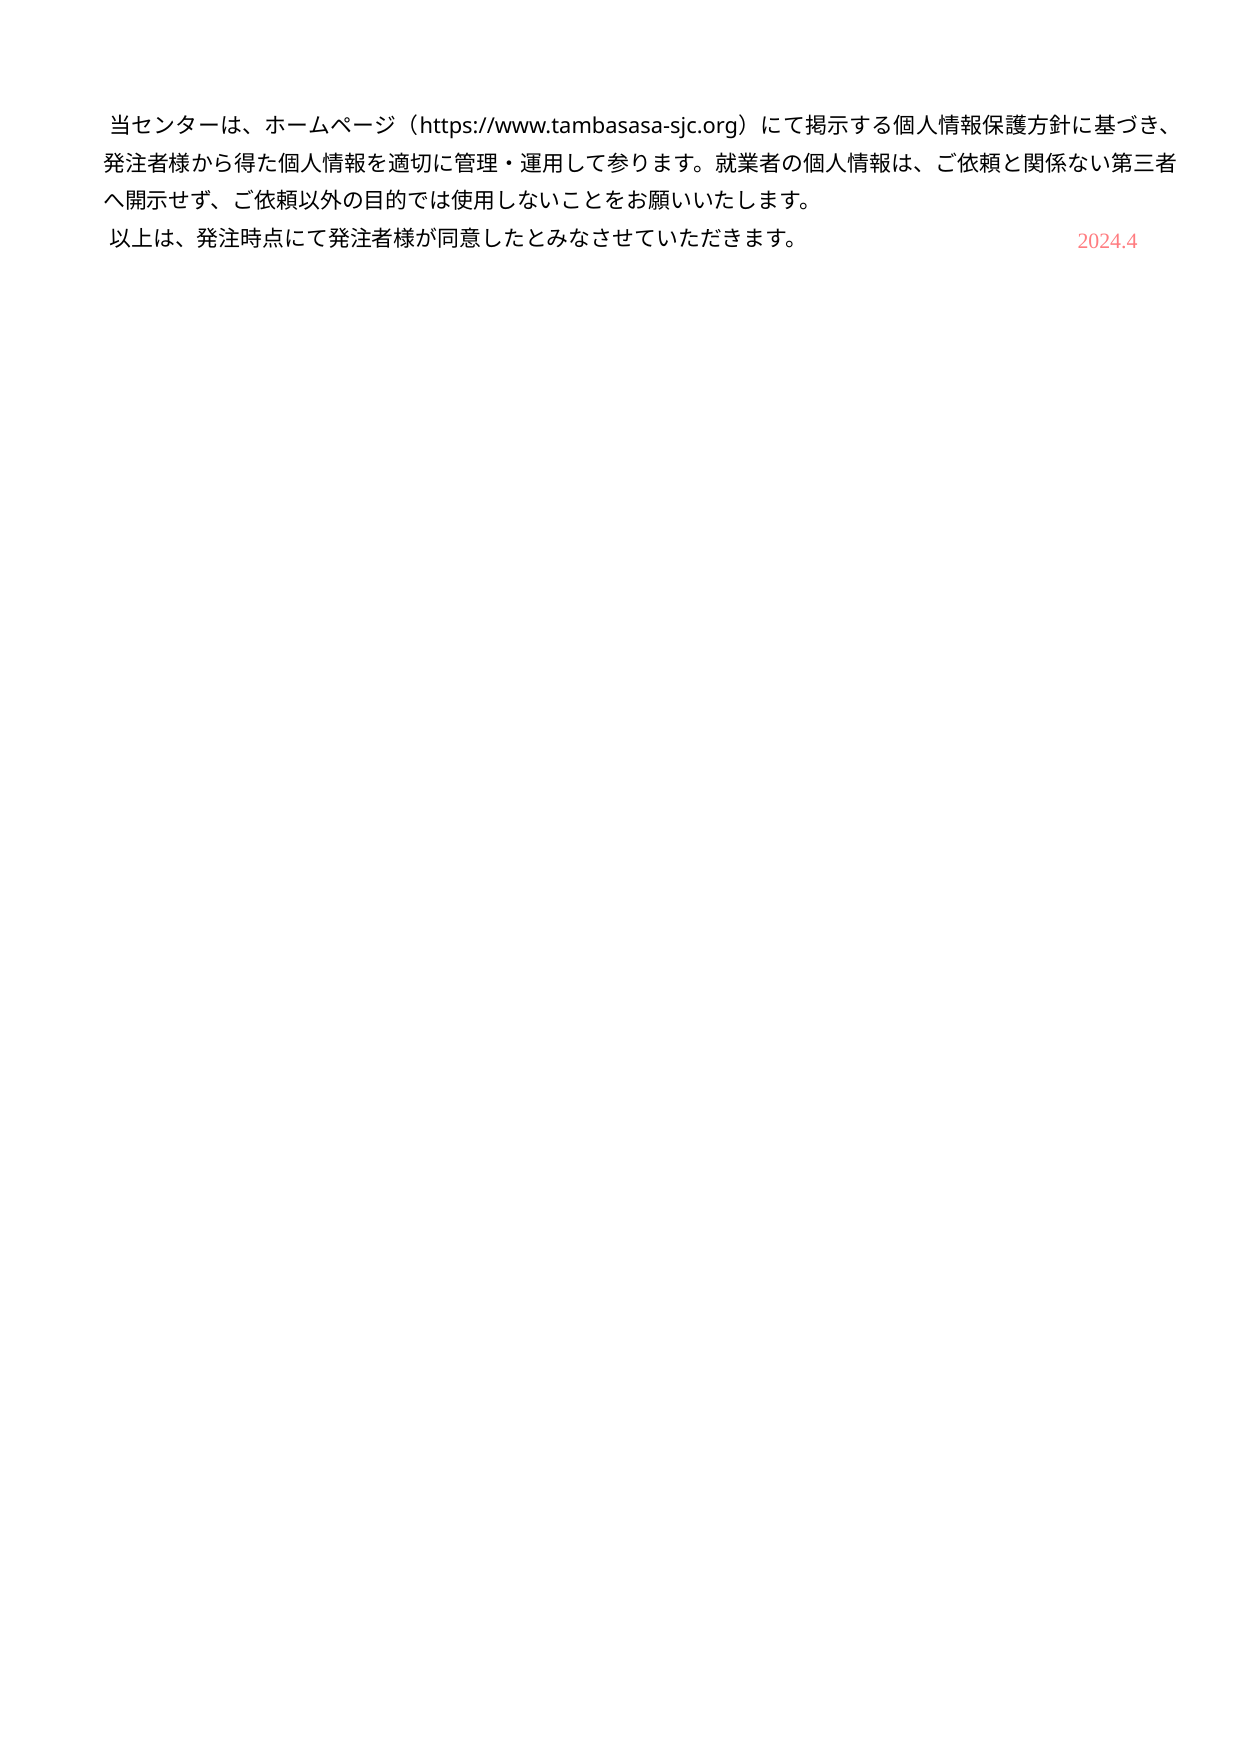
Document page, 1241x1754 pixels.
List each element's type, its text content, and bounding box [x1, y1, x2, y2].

text 以上は、発注時点にて発注者様が同意したとみなさせていただきます。 [59, 218, 1181, 255]
text 当センターは、ホームページ（https://www.tambasasa-sjc.org）にて掲示する個人情報保護方針に基づき、発注者様から得た個人情報を適切に管理・運用して参ります。就業者の個人情報は、ご依頼と関係ない第三者へ開示せず、ご依頼以外の目的では使用しないことをお願いいたします。 [103, 105, 1181, 218]
